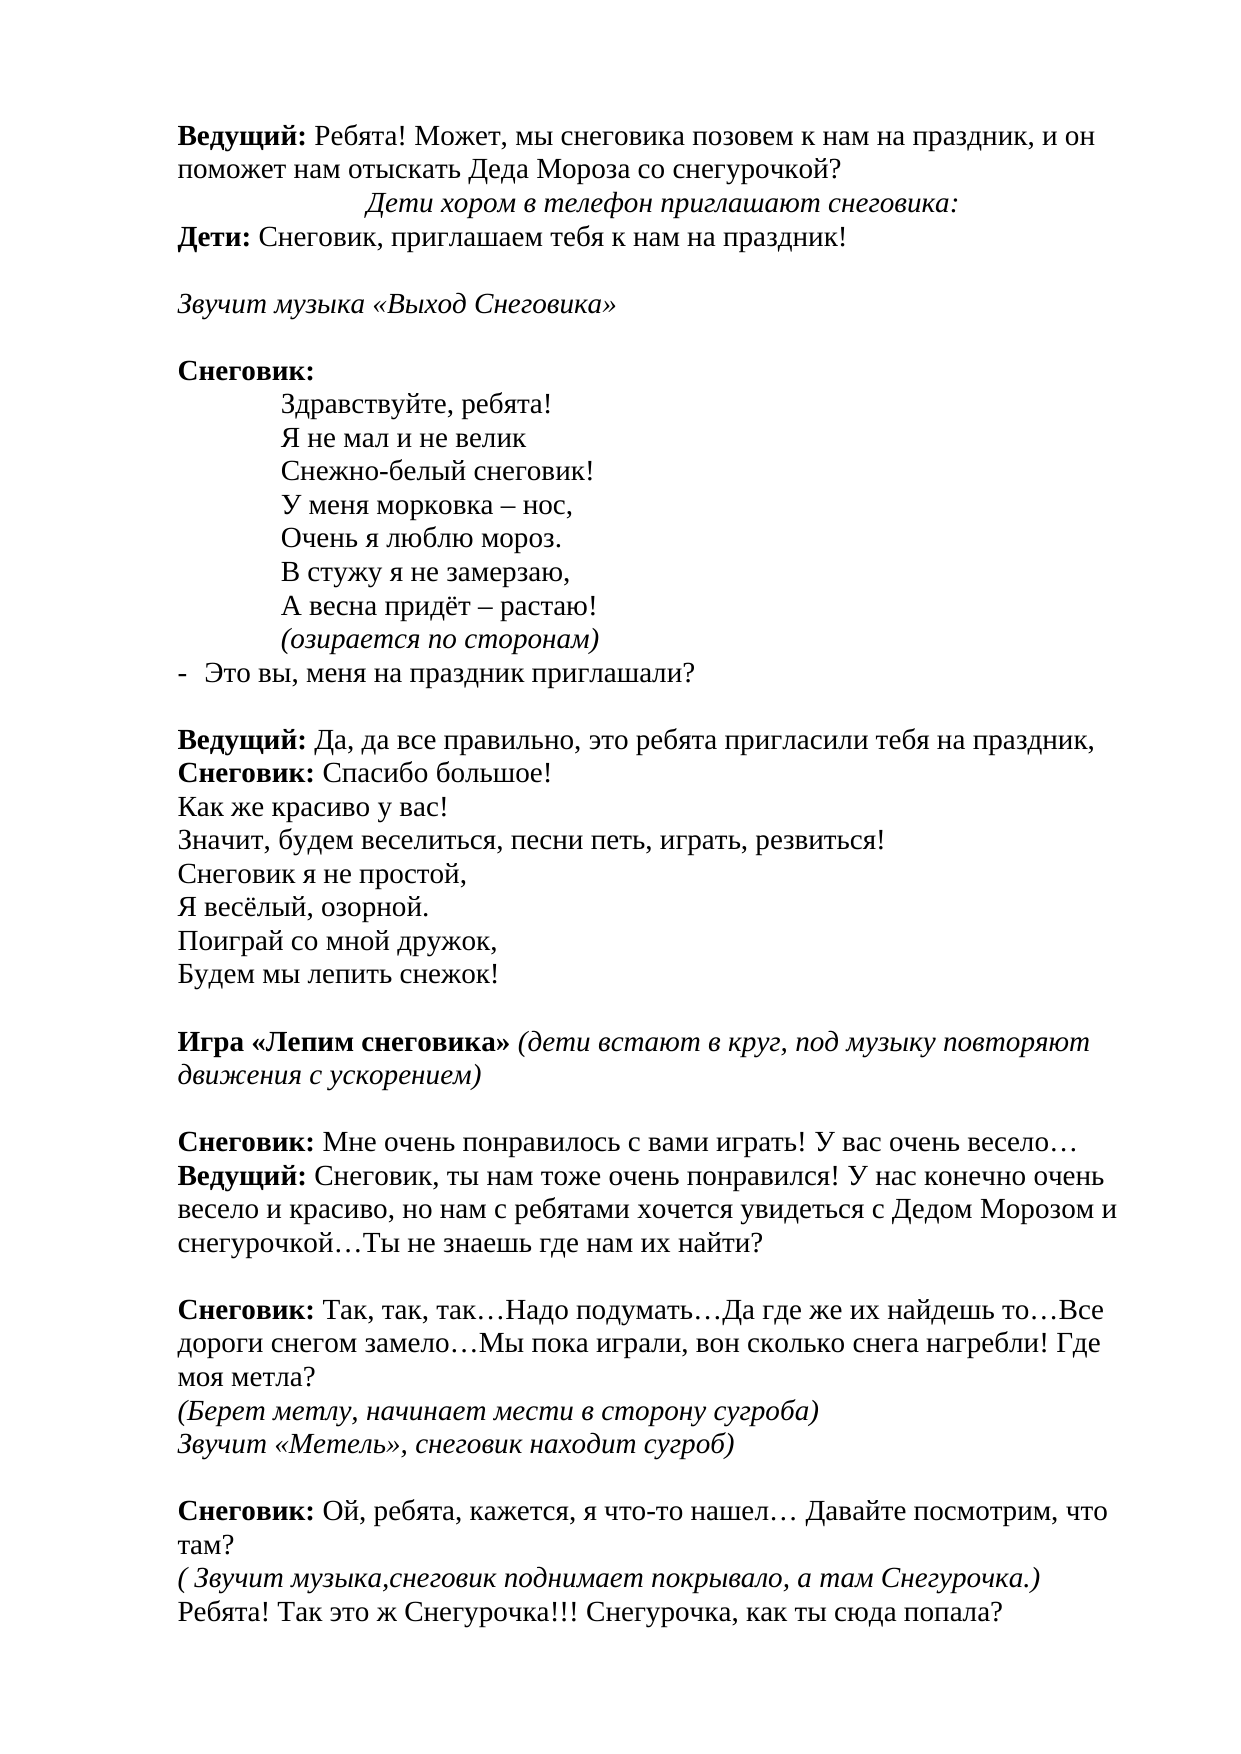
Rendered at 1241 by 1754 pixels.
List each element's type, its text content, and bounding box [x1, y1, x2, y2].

text (Берет метлу, начинает мести в сторону сугроба) [177, 1393, 1152, 1426]
text Снеговик: Так, так, так…Надо подумать…Да где же их найдешь то…Все дороги снегом замело…Мы пока играли, вон сколько снега нагребли! Где моя метла? [177, 1292, 1152, 1393]
text ( Звучит музыка,снеговик поднимает покрывало, а там Снегурочка.) [177, 1560, 1152, 1594]
text - Это вы, меня на праздник приглашали? [177, 655, 1152, 688]
text Снеговик я не простой, [177, 856, 1152, 889]
text Звучит музыка «Выход Снеговика» [177, 286, 1152, 319]
text Будем мы лепить снежок! [177, 957, 1152, 990]
text Дети хором в телефон приглашают снеговика: [177, 185, 1152, 219]
text Ребята! Так это ж Снегурочка!!! Снегурочка, как ты сюда попала? [177, 1594, 1152, 1627]
text Игра «Лепим снеговика» (дети встают в круг, под музыку повторяют движения с ускорением) Снеговик: Мне очень понравилось с вами играть! У вас очень весело… [177, 1024, 1152, 1158]
text Ведущий: Ребята! Может, мы снеговика позовем к нам на праздник, и он поможет нам отыскать Деда Мороза со снегурочкой? [177, 118, 1152, 185]
text Ведущий: Снеговик, ты нам тоже очень понравился! У нас конечно очень весело и красиво, но нам с ребятами хочется увидеться с Дедом Морозом и снегурочкой…Ты не знаешь где нам их найти? [177, 1158, 1152, 1258]
text Как же красиво у вас! Значит, будем веселиться, песни петь, играть, резвиться! [177, 789, 1152, 856]
text Снеговик: [177, 319, 1152, 386]
text Дети: Снеговик, приглашаем тебя к нам на праздник! [177, 219, 1152, 252]
text Ведущий: Да, да все правильно, это ребята пригласили тебя на праздник, Снеговик: Спасибо большое! [177, 688, 1152, 789]
text Я весёлый, озорной. Поиграй со мной дружок, [177, 889, 1152, 957]
text Снеговик: Ой, ребята, кажется, я что-то нашел… Давайте посмотрим, что там? [177, 1493, 1152, 1560]
text Здравствуйте, ребята! Я не мал и не велик Снежно-белый снеговик! У меня морковка – нос, Очень я люблю мороз. В стужу я не замерзаю, А весна придёт – растаю! (озирается по сторонам) [281, 386, 1152, 655]
text Звучит «Метель», снеговик находит сугроб) [177, 1426, 1152, 1460]
